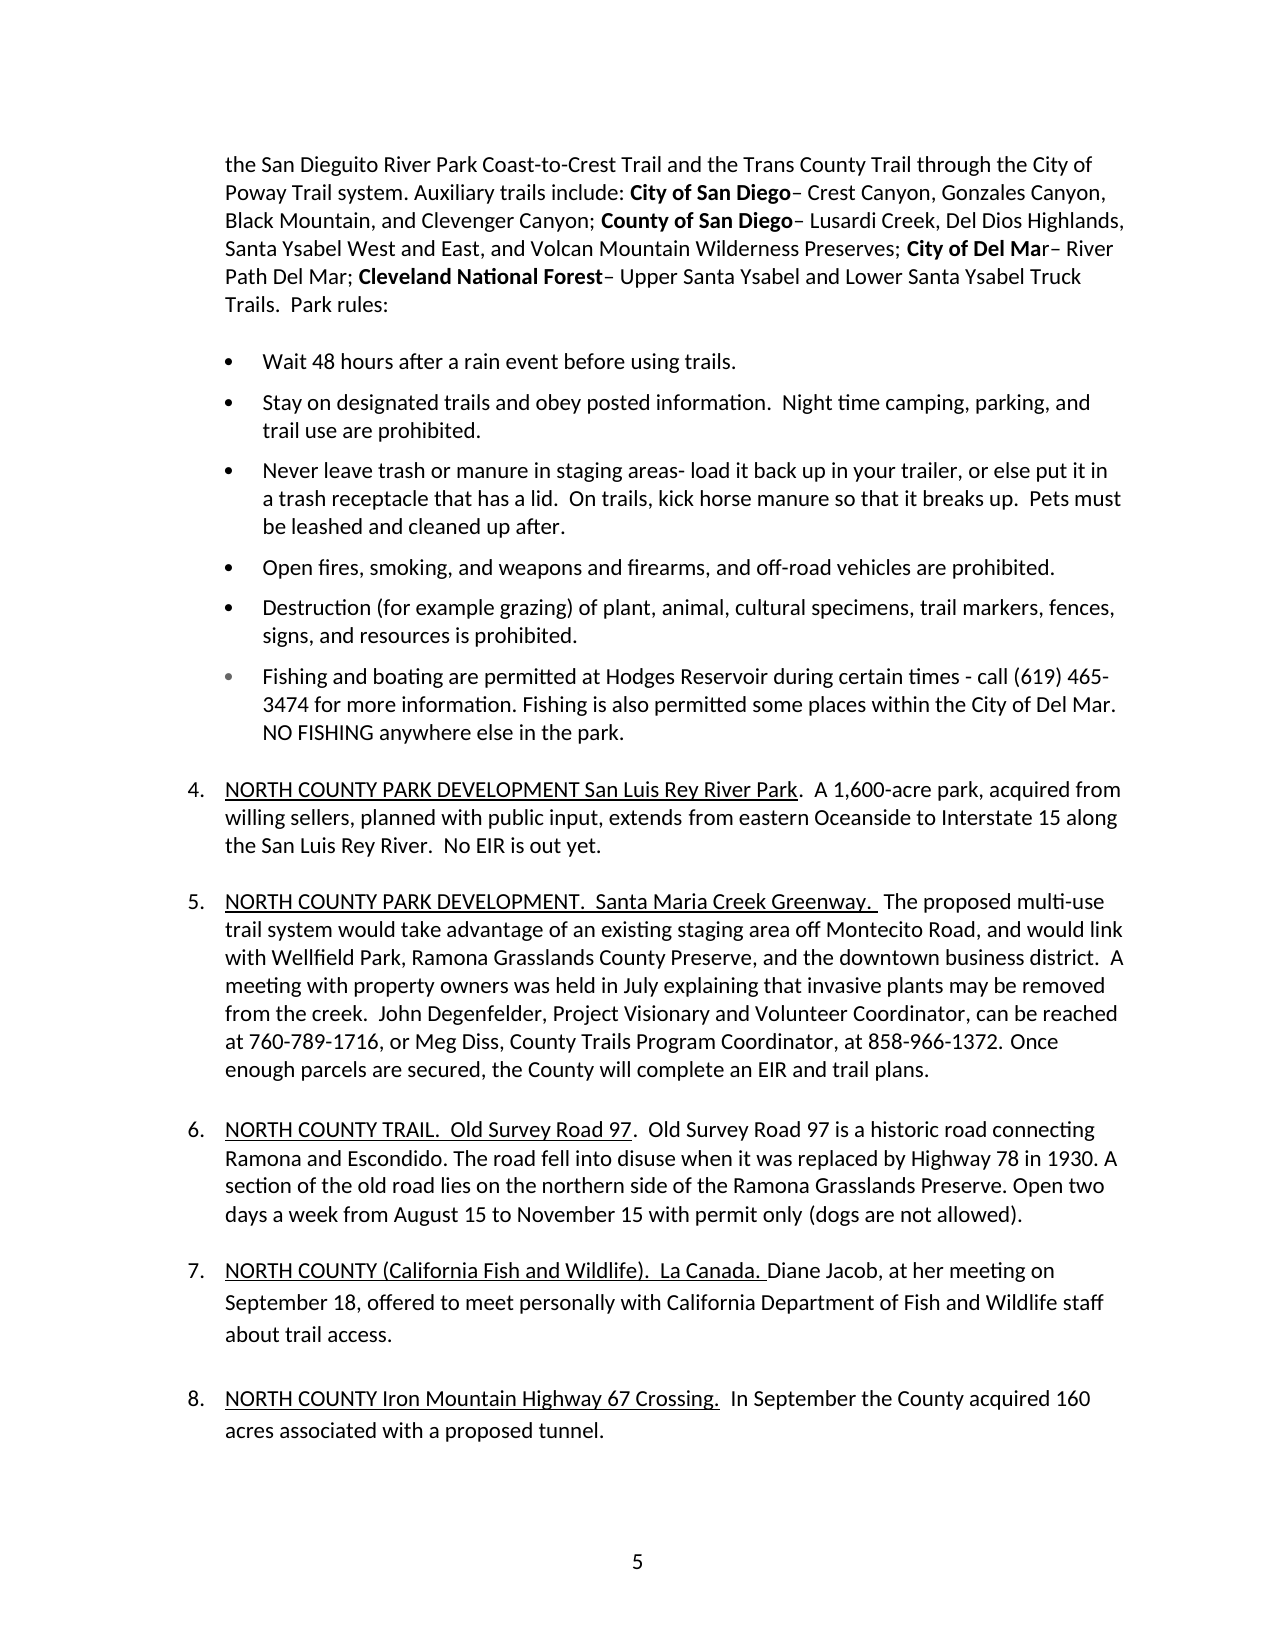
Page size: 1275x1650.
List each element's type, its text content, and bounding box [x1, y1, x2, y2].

list Fishing and boating are permitted at Hodges Reservoir during certain times - call (619) 465-3474 for more information. Fishing is also permitted some places within the City of Del Mar. NO FISHING anywhere else in the park. [225, 662, 1125, 746]
list Never leave trash or manure in staging areas- load it back up in your trailer, or else put it in a trash receptacle that has a lid. On trails, kick horse manure so that it breaks up. Pets must be leashed and cleaned up after. [225, 456, 1125, 540]
list NORTH COUNTY PARK DEVELOPMENT. Santa Maria Creek Greenway. The proposed multi-use trail system would take advantage of an existing staging area off Montecito Road, and would link with Wellfield Park, Ramona Grasslands County Preserve, and the downtown business district. A meeting with property owners was held in July explaining that invasive plants may be removed from the creek. John Degenfelder, Project Visionary and Volunteer Coordinator, can be reached at 760-789-1716, or Meg Diss, County Trails Program Coordinator, at 858-966-1372. Once enough parcels are secured, the County will complete an EIR and trail plans. [187, 887, 1125, 1083]
list Destruction (for example grazing) of plant, animal, cultural specimens, trail markers, fences, signs, and resources is prohibited. [225, 593, 1125, 649]
list NORTH COUNTY TRAIL. Old Survey Road 97. Old Survey Road 97 is a historic road connecting Ramona and Escondido. The road fell into disuse when it was replaced by Highway 78 in 1930. A section of the old road lies on the northern side of the Ramona Grasslands Preserve. Open two days a week from August 15 to November 15 with permit only (dogs are not allowed). [187, 1116, 1125, 1228]
list NORTH COUNTY (California Fish and Wildlife). La Canada. Diane Jacob, at her meeting on September 18, offered to meet personally with California Department of Fish and Wildlife staff about trail access. [187, 1256, 1125, 1348]
list Open fires, smoking, and weapons and firearms, and off-road vehicles are prohibited. [225, 553, 1125, 581]
list Wait 48 hours after a rain event before using trails. [225, 347, 1125, 375]
list Stay on designated trails and obey posted information. Night time camping, parking, and trail use are prohibited. [225, 388, 1125, 444]
list NORTH COUNTY PARK DEVELOPMENT San Luis Rey River Park. A 1,600-acre park, acquired from willing sellers, planned with public input, extends from eastern Oceanside to Interstate 15 along the San Luis Rey River. No EIR is out yet. [187, 775, 1125, 859]
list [187, 150, 1125, 318]
list NORTH COUNTY Iron Mountain Highway 67 Crossing. In September the County acquired 160 acres associated with a proposed tunnel. [187, 1384, 1125, 1445]
